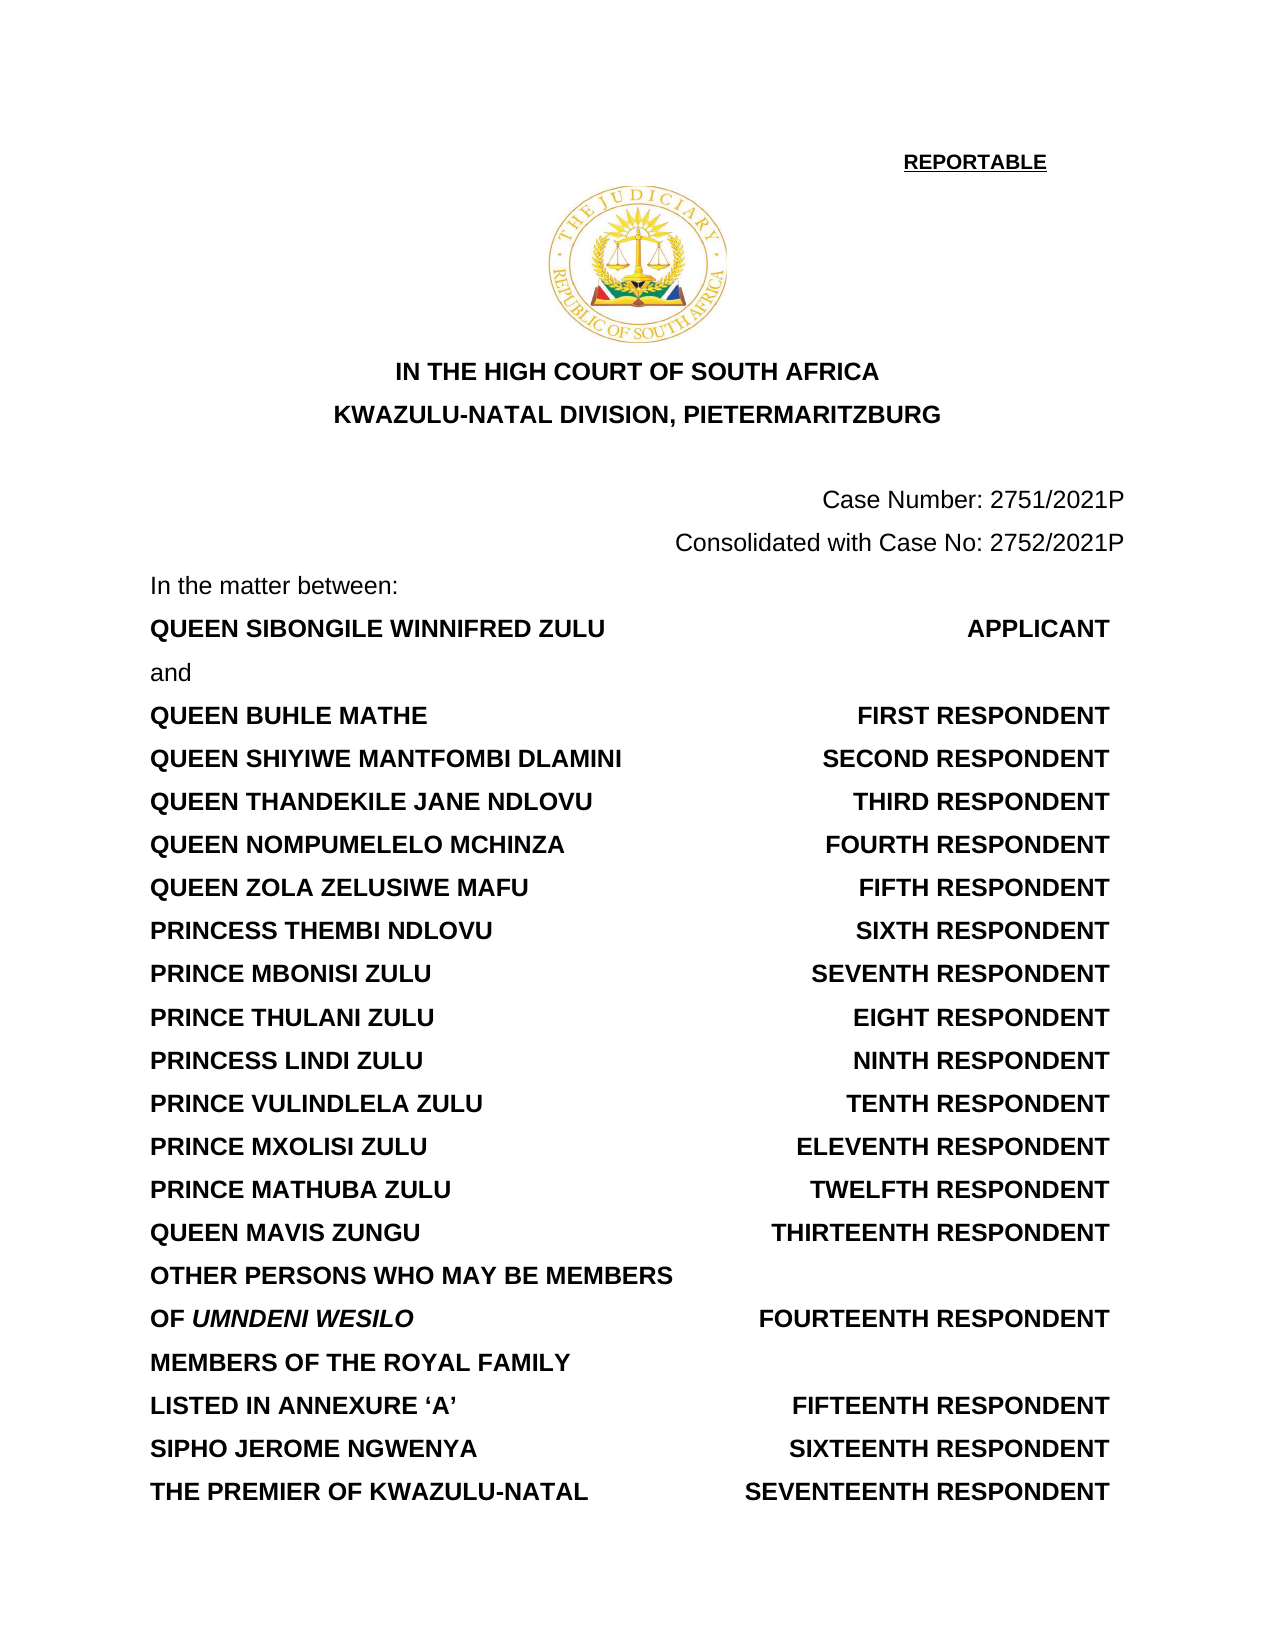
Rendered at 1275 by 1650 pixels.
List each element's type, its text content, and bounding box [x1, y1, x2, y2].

text OF UMNDENI WESILO FOURTEENTH RESPONDENT [150, 1304, 1125, 1333]
text PRINCE THULANI ZULU EIGHT RESPONDENT [150, 1003, 1125, 1031]
text QUEEN ZOLA ZELUSIWE MAFU FIFTH RESPONDENT [150, 873, 1125, 902]
text OTHER PERSONS WHO MAY BE MEMBERS [150, 1261, 1125, 1290]
text LISTED IN ANNEXURE ‘A’ FIFTEENTH RESPONDENT [150, 1391, 1125, 1419]
text QUEEN MAVIS ZUNGU THIRTEENTH RESPONDENT [150, 1218, 1125, 1247]
text KWAZULU-NATAL DIVISION, PIETERMARITZBURG [150, 399, 1125, 428]
text QUEEN SHIYIWE MANTFOMBI DLAMINI SECOND RESPONDENT [150, 744, 1125, 773]
text QUEEN NOMPUMELELO MCHINZA FOURTH RESPONDENT [150, 830, 1125, 859]
text THE PREMIER OF KWAZULU-NATAL SEVENTEENTH RESPONDENT [150, 1477, 1125, 1506]
text QUEEN SIBONGILE WINNIFRED ZULU APPLICANT [150, 614, 1125, 643]
text MEMBERS OF THE ROYAL FAMILY [150, 1348, 1125, 1376]
text SIPHO JEROME NGWENYA SIXTEENTH RESPONDENT [150, 1434, 1125, 1463]
text Case Number: 2751/2021P [675, 485, 1125, 514]
text QUEEN THANDEKILE JANE NDLOVU THIRD RESPONDENT [150, 787, 1125, 816]
text and [150, 658, 1125, 686]
text QUEEN BUHLE MATHE FIRST RESPONDENT [150, 701, 1125, 729]
text PRINCE MATHUBA ZULU TWELFTH RESPONDENT [150, 1175, 1125, 1204]
text PRINCE MXOLISI ZULU ELEVENTH RESPONDENT [150, 1132, 1125, 1161]
text PRINCE MBONISI ZULU SEVENTH RESPONDENT [150, 959, 1125, 988]
text Consolidated with Case No: 2752/2021P [150, 528, 1125, 557]
text In the matter between: [150, 571, 1125, 600]
text PRINCE VULINDLELA ZULU TENTH RESPONDENT [150, 1089, 1125, 1118]
text IN THE HIGH COURT OF SOUTH AFRICA [150, 356, 1125, 385]
text PRINCESS THEMBI NDLOVU SIXTH RESPONDENT [150, 916, 1125, 945]
text PRINCESS LINDI ZULU NINTH RESPONDENT [150, 1046, 1125, 1074]
text REPORTABLE [150, 150, 1125, 174]
